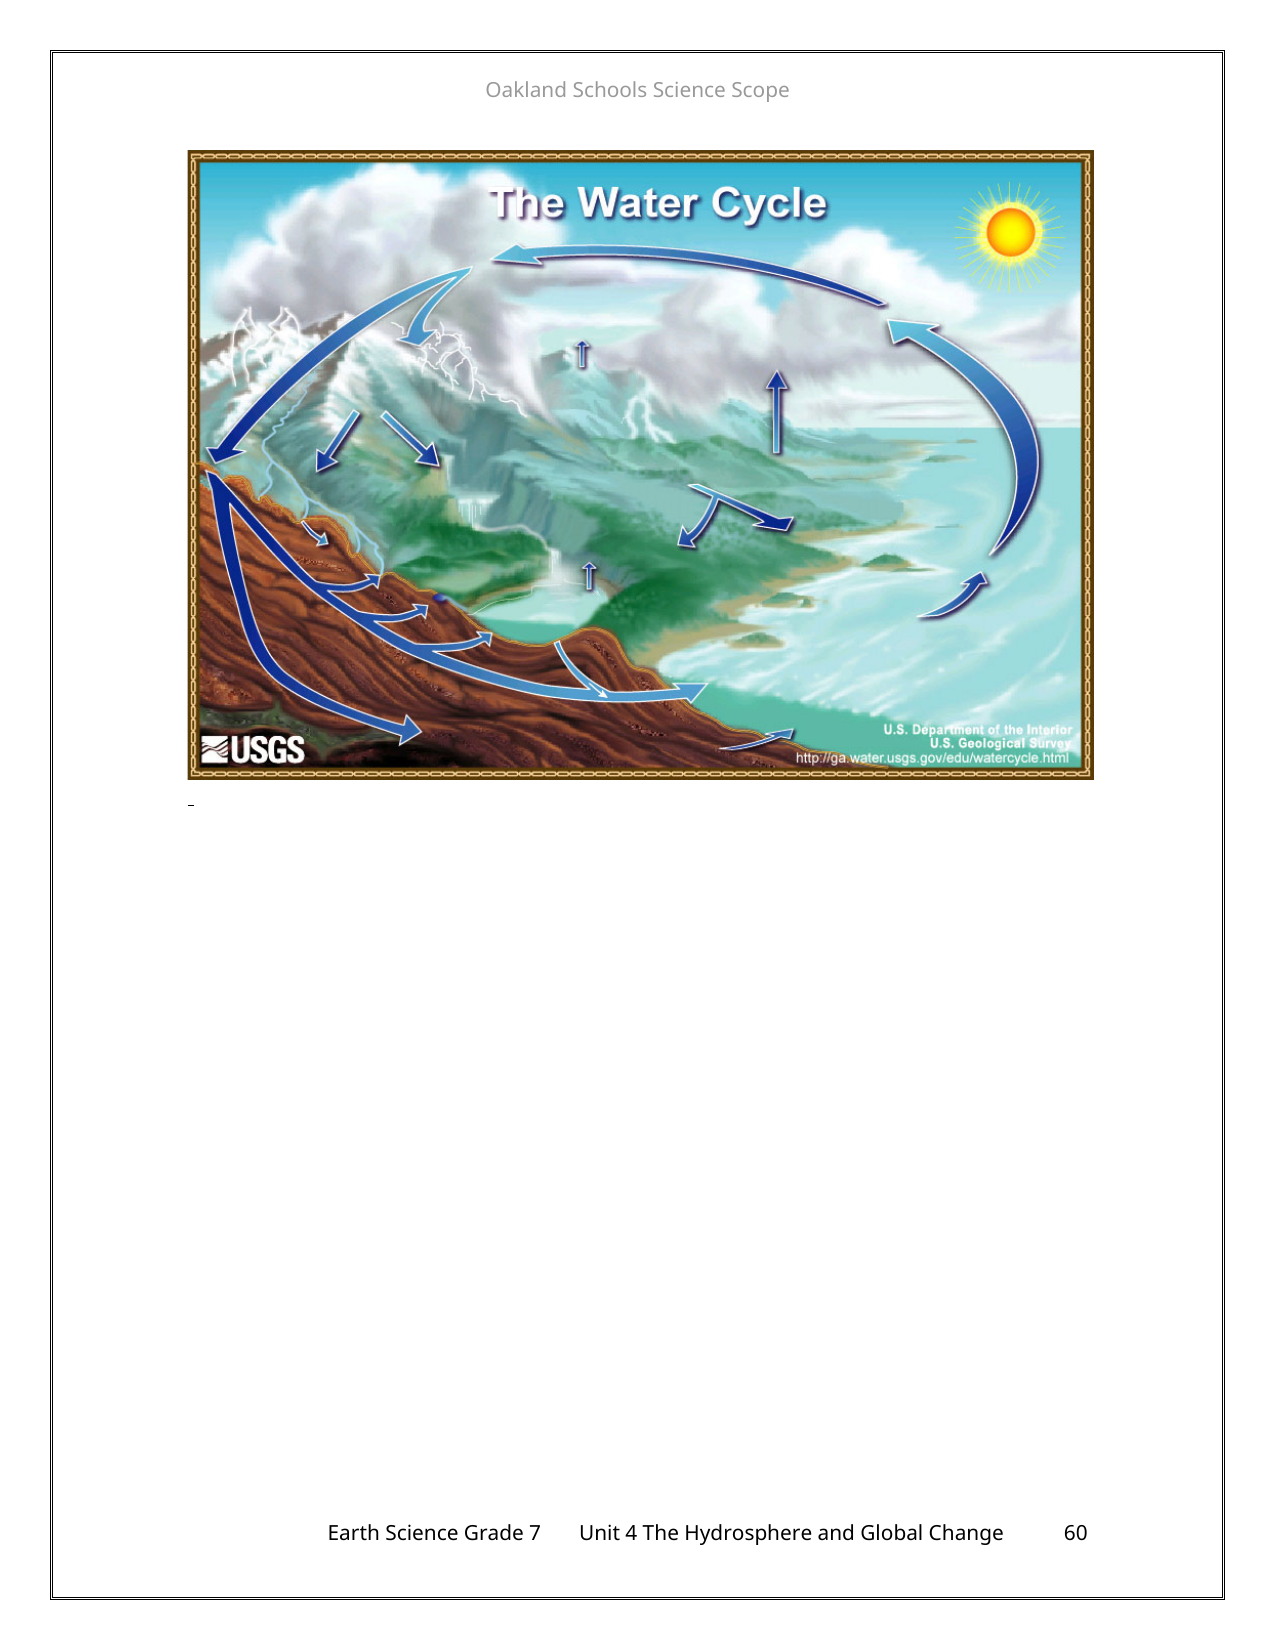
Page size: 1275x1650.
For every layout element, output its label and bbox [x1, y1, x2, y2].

picture [187, 150, 1094, 780]
